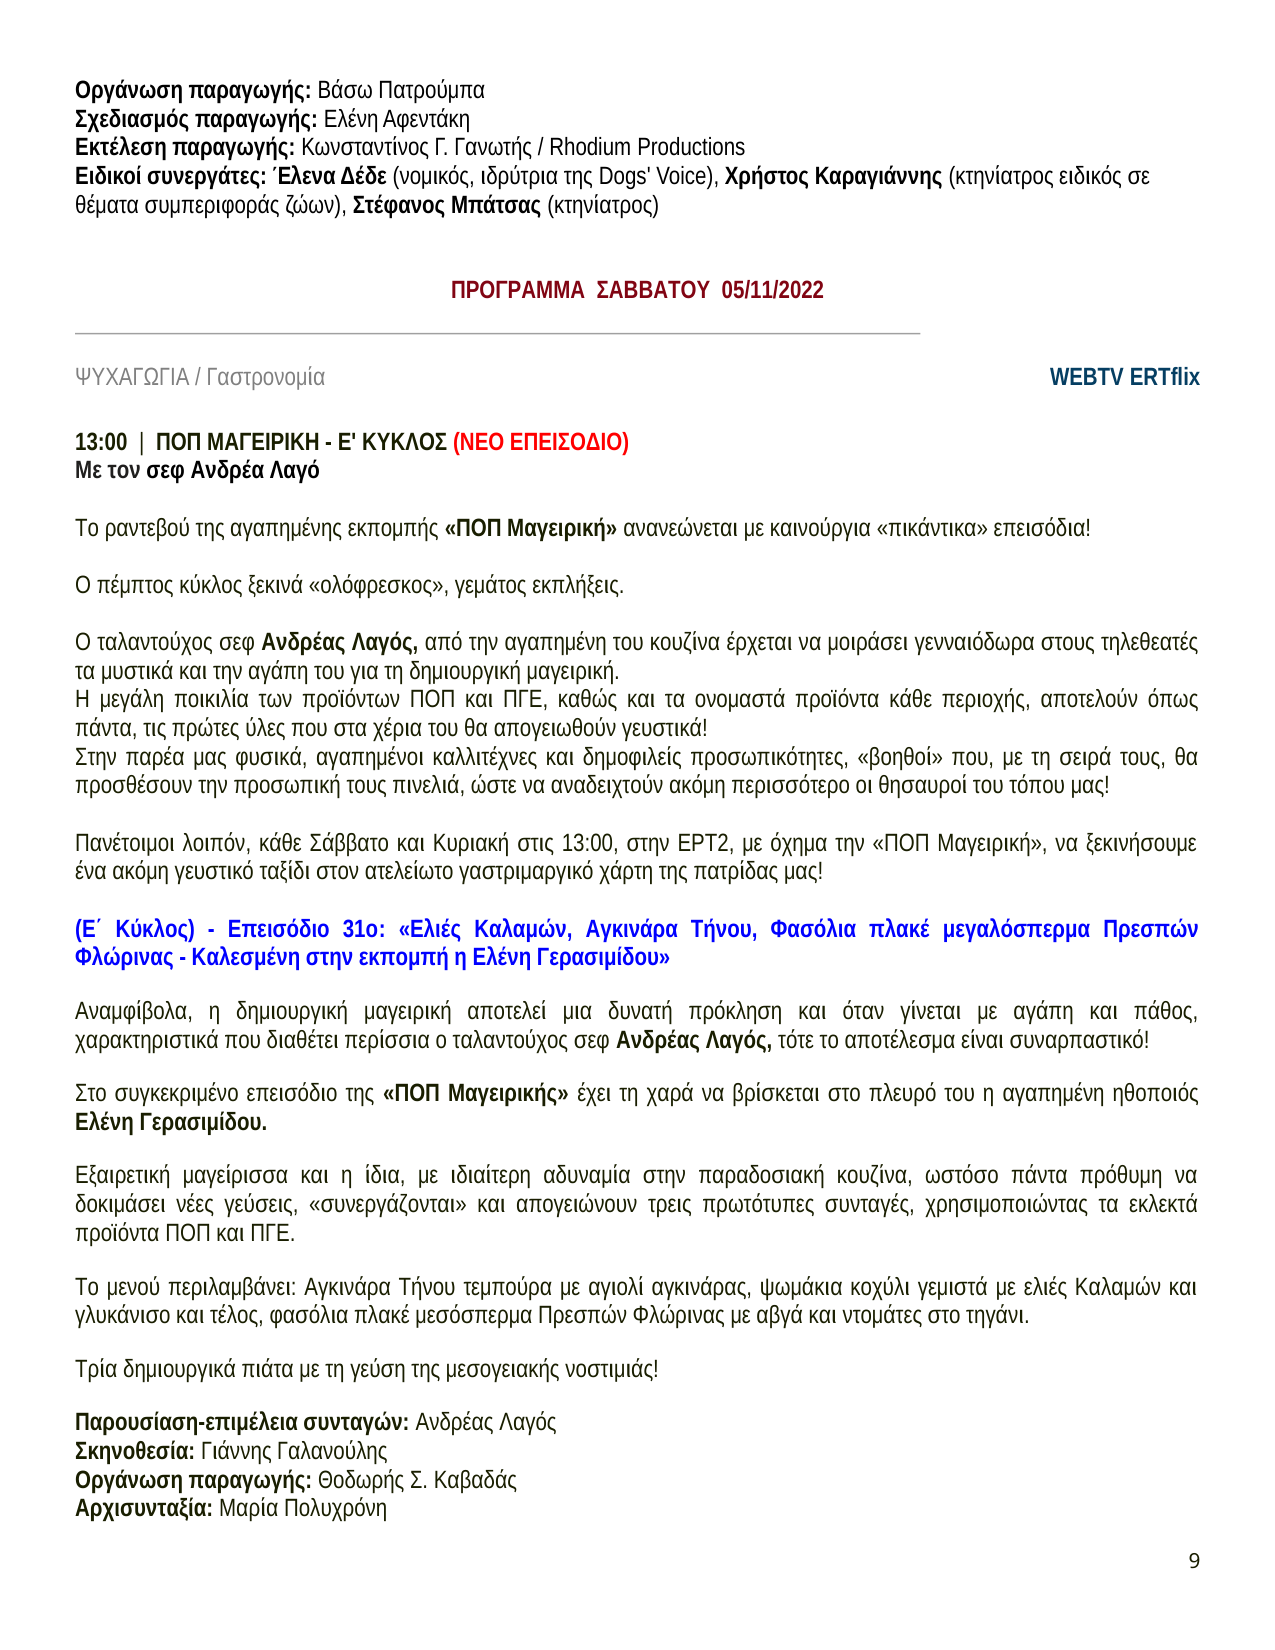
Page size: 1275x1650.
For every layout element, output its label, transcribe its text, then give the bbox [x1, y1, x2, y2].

text ΠΡΟΓΡΑΜΜΑ ΣΑΒΒΑΤΟΥ 05/11/2022 [75, 276, 1200, 304]
text Με τον σεφ Ανδρέα Λαγό [75, 455, 1200, 484]
text Πανέτοιμοι λοιπόν, κάθε Σάββατο και Κυριακή στις 13:00, στην ΕΡΤ2, με όχημα την «ΠΟΠ Μαγειρική», να ξεκινήσουμε ένα ακόμη γευστικό ταξίδι στον ατελείωτο γαστριμαργικό χάρτη της πατρίδας μας! [75, 828, 1200, 885]
text Εξαιρετική μαγείρισσα και η ίδια, με ιδιαίτερη αδυναμία στην παραδοσιακή κουζίνα, ωστόσο πάντα πρόθυμη να δοκιμάσει νέες γεύσεις, «συνεργάζονται» και απογειώνουν τρεις πρωτότυπες συνταγές, χρησιμοποιώντας τα εκλεκτά προϊόντα ΠΟΠ και ΠΓΕ. [75, 1161, 1200, 1246]
text Ειδικοί συνεργάτες: Έλενα Δέδε (νομικός, ιδρύτρια της Dogs' Voice), Χρήστος Καραγιάννης (κτηνίατρος ειδικός σε θέματα συμπεριφοράς ζώων), Στέφανος Μπάτσας (κτηνίατρος) [75, 161, 1200, 218]
text Οργάνωση παραγωγής: Βάσω Πατρούμπα [75, 75, 1200, 104]
text Σχεδιασμός παραγωγής: Ελένη Αφεντάκη [75, 104, 1200, 132]
text (Ε΄ Κύκλος) - Eπεισόδιο 31ο: «Ελιές Καλαμών, Αγκινάρα Τήνου, Φασόλια πλακέ μεγαλόσπερμα Πρεσπών Φλώρινας - Καλεσμένη στην εκπομπή η Ελένη Γερασιμίδου» [75, 914, 1200, 971]
text Στην παρέα μας φυσικά, αγαπημένοι καλλιτέχνες και δημοφιλείς προσωπικότητες, «βοηθοί» που, με τη σειρά τους, θα προσθέσουν την προσωπική τους πινελιά, ώστε να αναδειχτούν ακόμη περισσότερο οι θησαυροί του τόπου μας! [75, 742, 1200, 799]
text Στο συγκεκριμένο επεισόδιο της «ΠΟΠ Μαγειρικής» έχει τη χαρά να βρίσκεται στο πλευρό του η αγαπημένη ηθοποιός Ελένη Γερασιμίδου. [75, 1078, 1200, 1136]
table_header WEBTV ERTflix [638, 362, 1200, 390]
text Το μενού περιλαμβάνει: Αγκινάρα Τήνου τεμπούρα με αγιολί αγκινάρας, ψωμάκια κοχύλι γεμιστά με ελιές Καλαμών και γλυκάνισο και τέλος, φασόλια πλακέ μεσόσπερμα Πρεσπών Φλώρινας με αβγά και ντομάτες στο τηγάνι. [75, 1271, 1200, 1329]
text Τρία δημιουργικά πιάτα με τη γεύση της μεσογειακής νοστιμιάς! [75, 1354, 1200, 1382]
text Ο ταλαντούχος σεφ Ανδρέας Λαγός, από την αγαπημένη του κουζίνα έρχεται να μοιράσει γενναιόδωρα στους τηλεθεατές τα μυστικά και την αγάπη του για τη δημιουργική μαγειρική. [75, 627, 1200, 684]
text Η μεγάλη ποικιλία των προϊόντων ΠΟΠ και ΠΓΕ, καθώς και τα ονομαστά προϊόντα κάθε περιοχής, αποτελούν όπως πάντα, τις πρώτες ύλες που στα χέρια του θα απογειωθούν γευστικά! [75, 684, 1200, 742]
text Ο πέμπτος κύκλος ξεκινά «ολόφρεσκος», γεμάτος εκπλήξεις. [75, 570, 1200, 598]
text Αναμφίβολα, η δημιουργική μαγειρική αποτελεί μια δυνατή πρόκληση και όταν γίνεται με αγάπη και πάθος, χαρακτηριστικά που διαθέτει περίσσια ο ταλαντούχος σεφ Ανδρέας Λαγός, τότε το αποτέλεσμα είναι συναρπαστικό! [75, 996, 1200, 1053]
text Το ραντεβού της αγαπημένης εκπομπής «ΠΟΠ Μαγειρική» ανανεώνεται με καινούργια «πικάντικα» επεισόδια! [75, 513, 1200, 541]
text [75, 1407, 1200, 1522]
text Εκτέλεση παραγωγής: Κωνσταντίνος Γ. Γανωτής / Rhodium Productions [75, 132, 1200, 161]
text 13:00 | ΠΟΠ ΜΑΓΕΙΡΙΚΗ - Ε' ΚΥΚΛΟΣ (ΝΕΟ ΕΠΕΙΣΟΔΙΟ) [75, 390, 1200, 455]
table_header ΨΥΧΑΓΩΓΙΑ / Γαστρονομία [75, 362, 637, 390]
